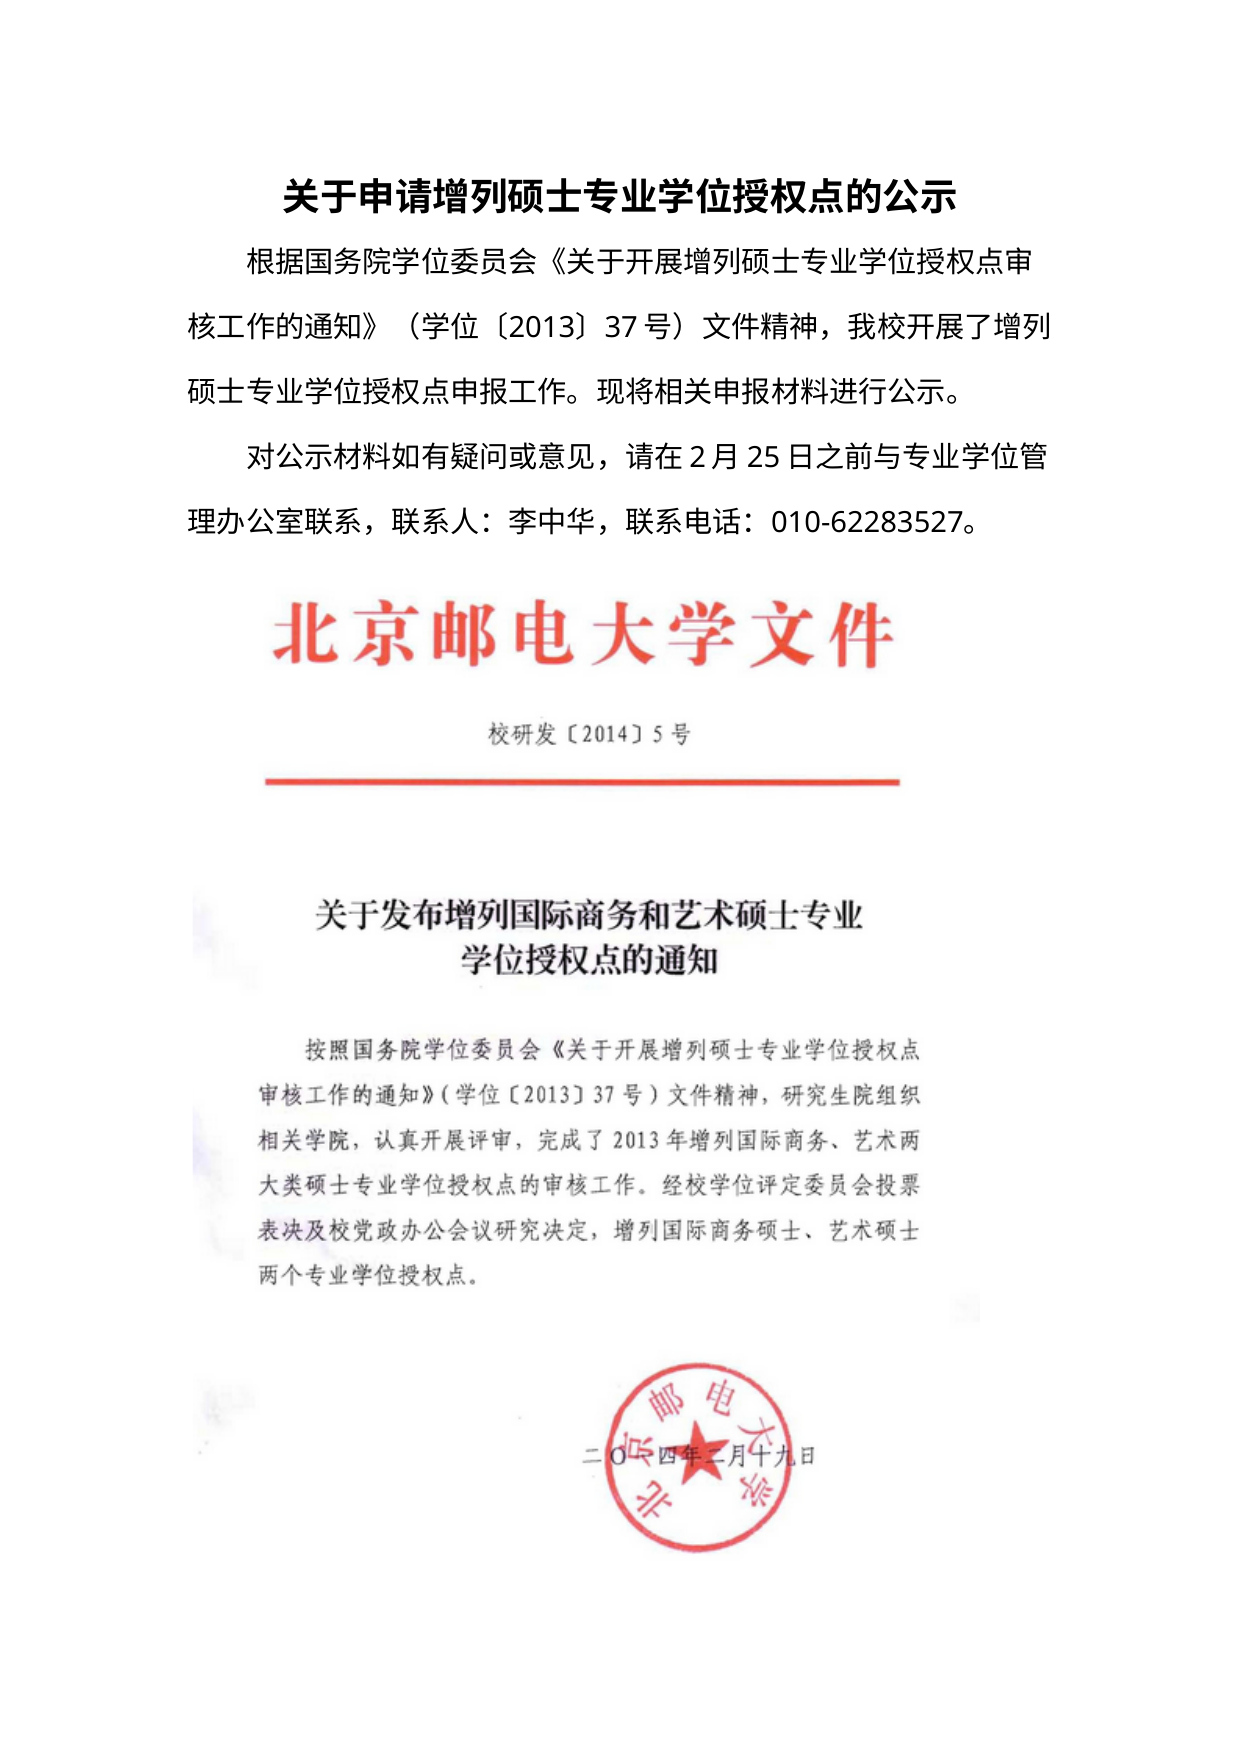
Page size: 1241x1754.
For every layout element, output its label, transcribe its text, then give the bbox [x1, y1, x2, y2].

picture [192, 552, 980, 1579]
text 关于申请增列硕士专业学位授权点的公示 [187, 162, 1053, 227]
text 根据国务院学位委员会《关于开展增列硕士专业学位授权点审核工作的通知》（学位〔2013〕37号）文件精神，我校开展了增列硕士专业学位授权点申报工作。现将相关申报材料进行公示。 [187, 227, 1053, 422]
text 对公示材料如有疑问或意见，请在2月25日之前与专业学位管理办公室联系，联系人：李中华，联系电话：010-62283527。 [187, 422, 1053, 552]
